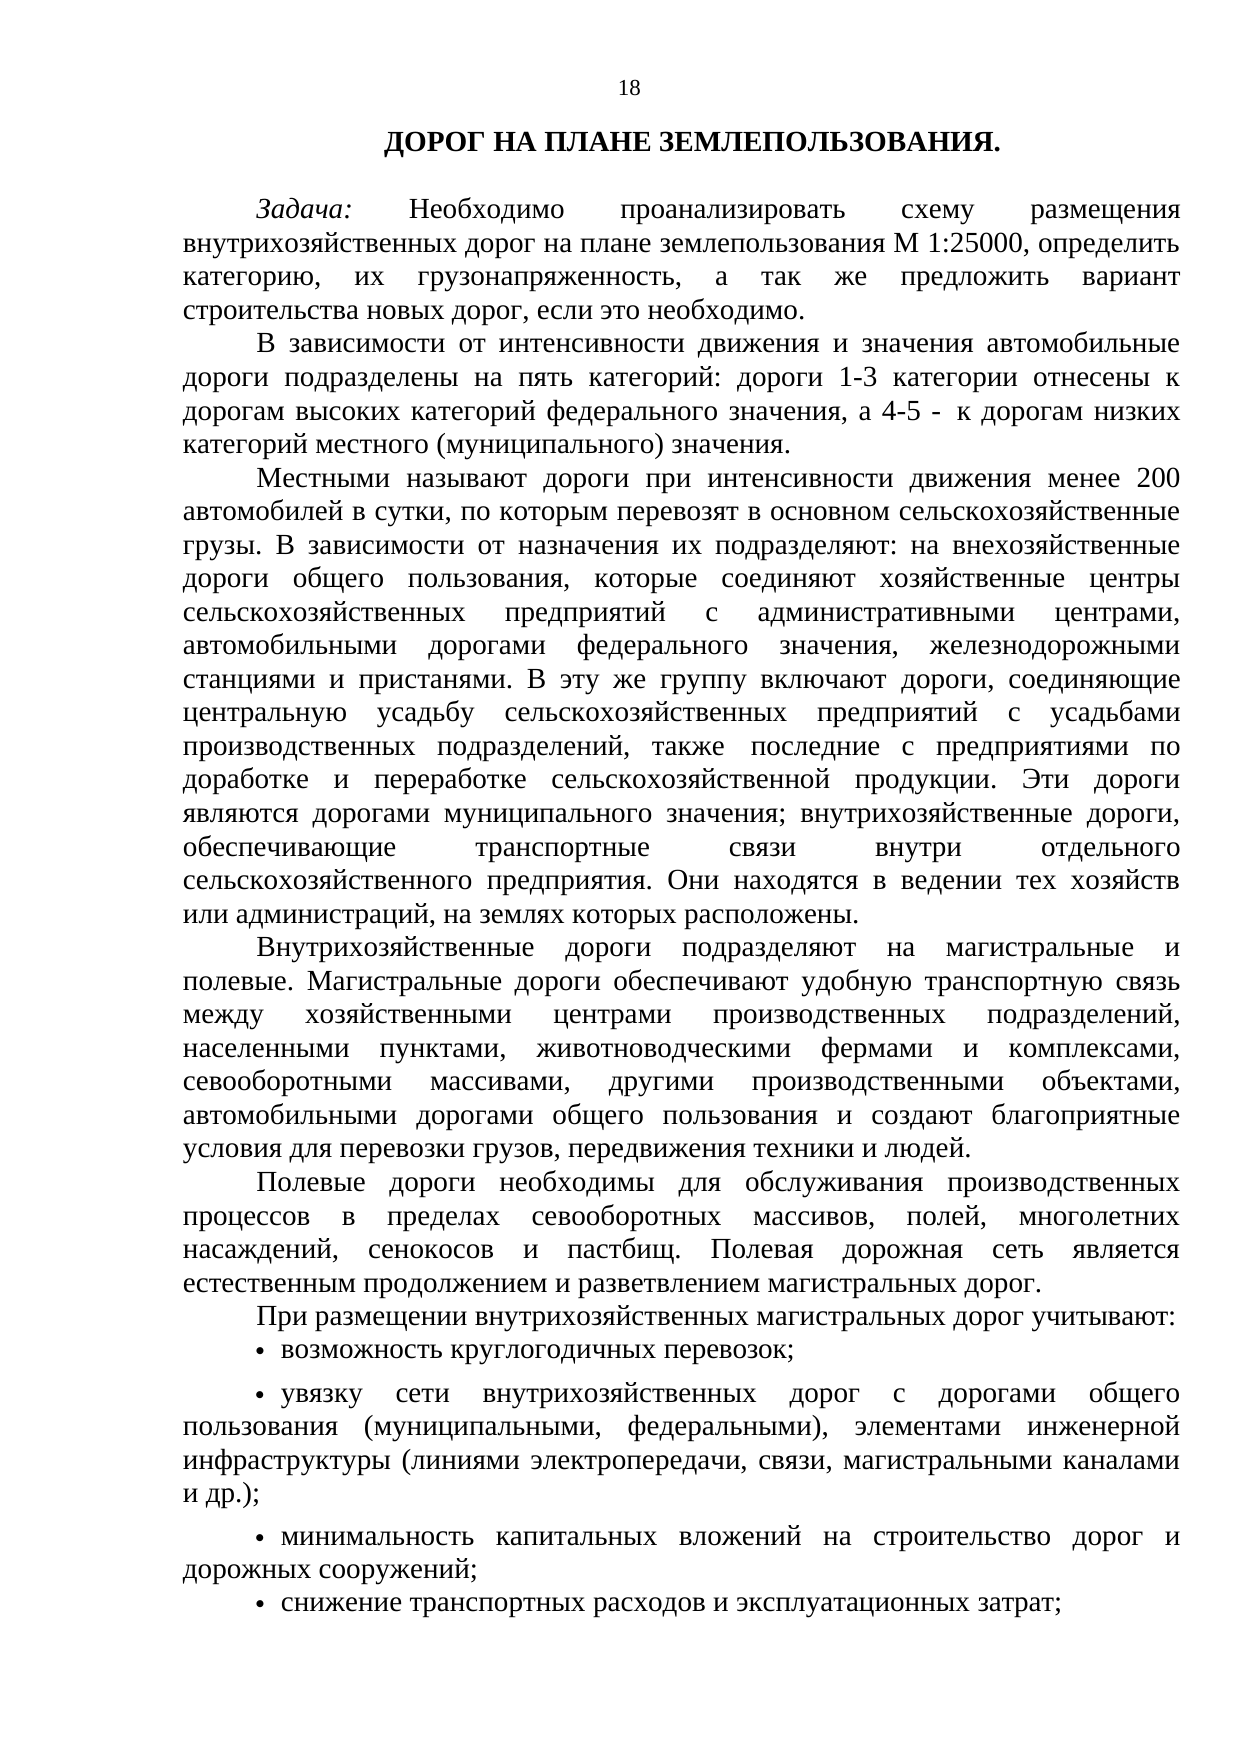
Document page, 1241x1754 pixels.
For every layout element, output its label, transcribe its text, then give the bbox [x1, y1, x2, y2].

text Задача: Необходимо проанализировать схему размещения внутрихозяйственных дорог на плане землепользования М 1:25000, определить категорию, их грузонапряженность, а так же предложить вариант строительства новых дорог, если это необходимо. [183, 191, 1181, 326]
list снижение транспортных расходов и эксплуатационных затрат; [256, 1585, 1181, 1619]
text Полевые дороги необходимы для обслуживания производственных процессов в пределах севооборотных массивов, полей, многолетних насаждений, сенокосов и пастбищ. Полевая дорожная сеть является естественным продолжением и разветвлением магистральных дорог. [183, 1164, 1181, 1298]
text При размещении внутрихозяйственных магистральных дорог учитывают: [183, 1298, 1181, 1332]
text Внутрихозяйственные дороги подразделяют на магистральные и полевые. Магистральные дороги обеспечивают удобную транспортную связь между хозяйственными центрами производственных подразделений, населенными пунктами, животноводческими фермами и комплексами, севооборотными массивами, другими производственными объектами, автомобильными дорогами общего пользования и создают благоприятные условия для перевозки грузов, передвижения техники и людей. [183, 929, 1181, 1164]
list увязку сети внутрихозяйственных дорог с дорогами общего пользования (муниципальными, федеральными), элементами инженерной инфраструктуры (линиями электропередачи, связи, магистральными каналами и др.); [183, 1375, 1181, 1509]
list минимальность капитальных вложений на строительство дорог и дорожных сооружений; [183, 1518, 1181, 1585]
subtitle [384, 124, 1114, 158]
list возможность круглогодичных перевозок; [256, 1332, 1181, 1365]
text Местными называют дороги при интенсивности движения менее 200 автомобилей в сутки, по которым перевозят в основном сельскохозяйственные грузы. В зависимости от назначения их подразделяют: на внехозяйственные дороги общего пользования, которые соединяют хозяйственные центры сельскохозяйственных предприятий с административными центрами, автомобильными дорогами федерального значения, железнодорожными станциями и пристанями. В эту же группу включают дороги, соединяющие центральную усадьбу сельскохозяйственных предприятий с усадьбами производственных подразделений, также последние с предприятиями по доработке и переработке сельскохозяйственной продукции. Эти дороги являются дорогами муниципального значения; внутрихозяйственные дороги, обеспечивающие транспортные связи внутри отдельного сельскохозяйственного предприятия. Они находятся в ведении тех хозяйств или администраций, на землях которых расположены. [183, 460, 1181, 929]
text В зависимости от интенсивности движения и значения автомобильные дороги подразделены на пять категорий: дороги 1-3 категории отнесены к дорогам высоких категорий федерального значения, а 4-5 - к дорогам низких категорий местного (муниципального) значения. [183, 326, 1181, 460]
